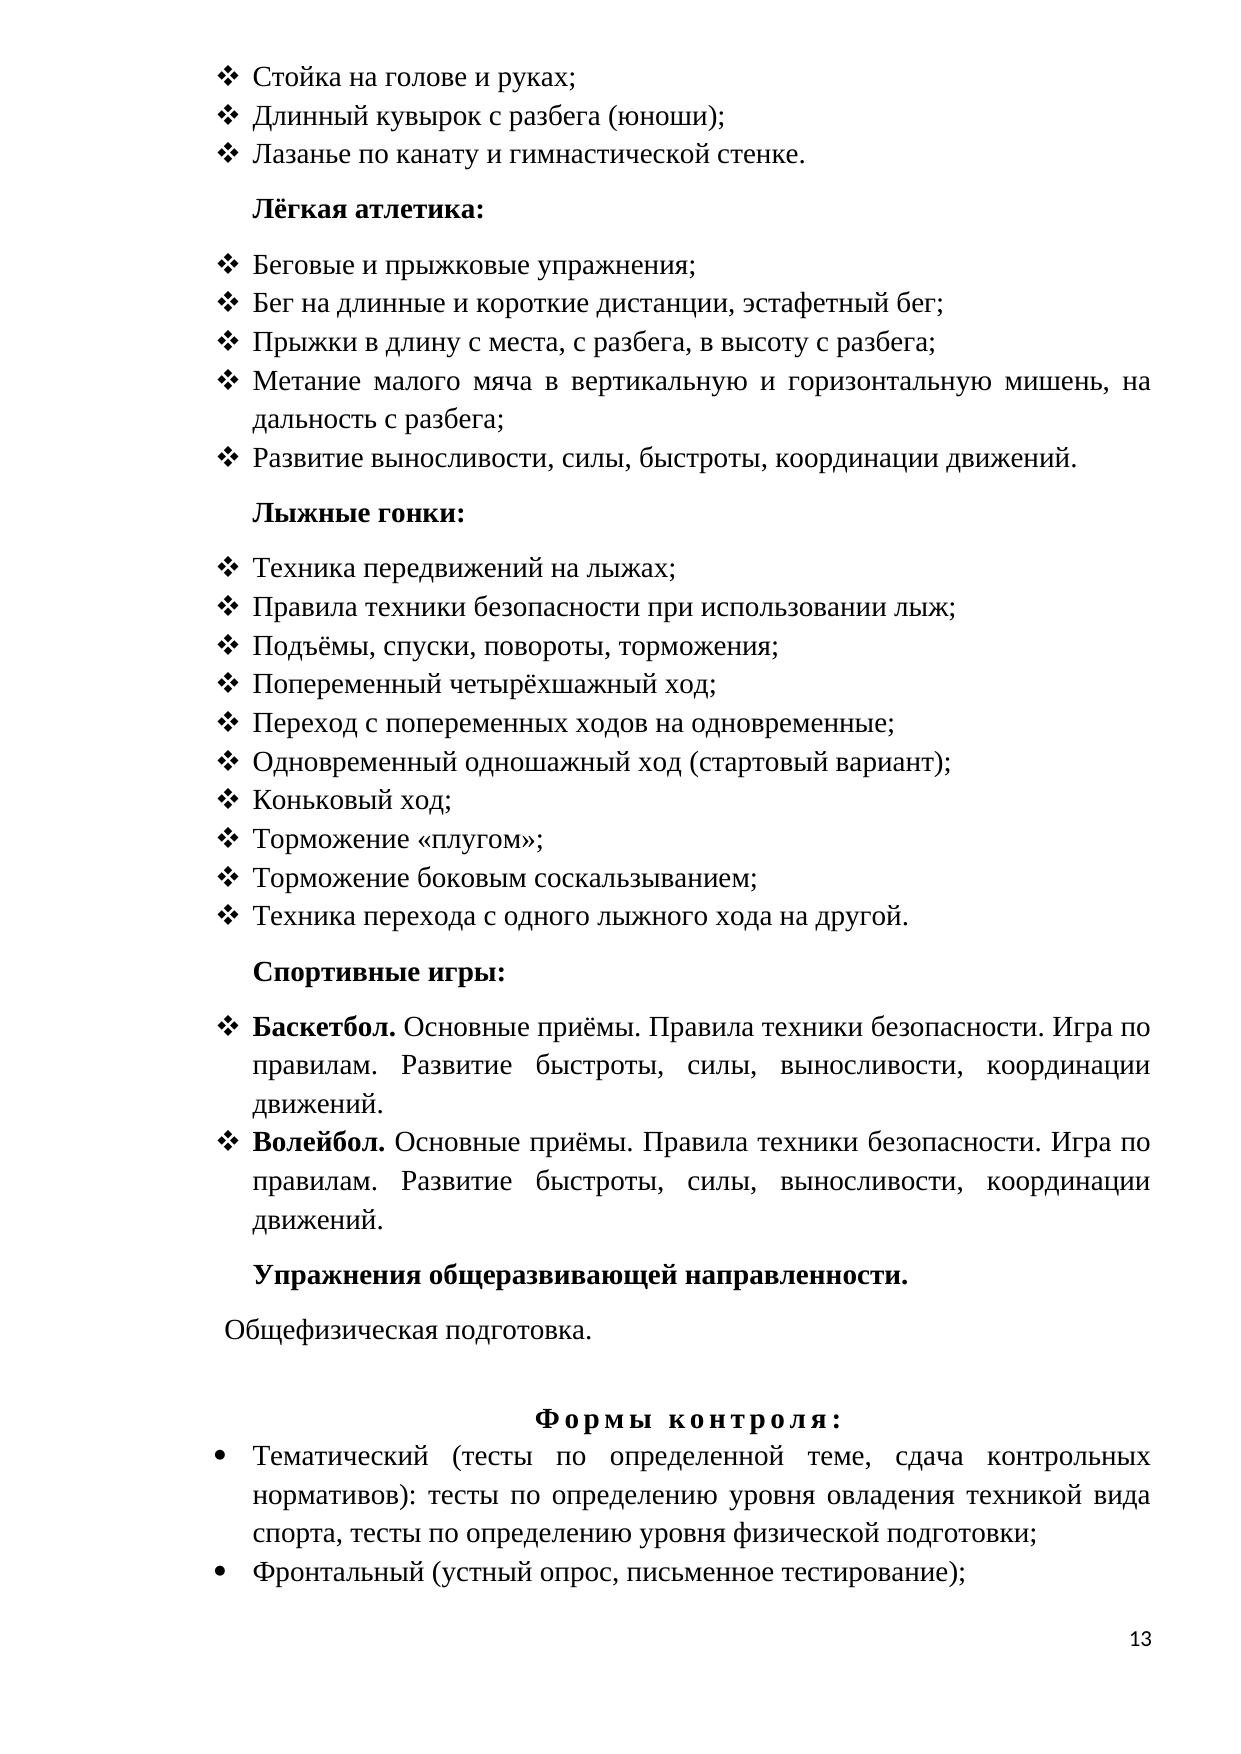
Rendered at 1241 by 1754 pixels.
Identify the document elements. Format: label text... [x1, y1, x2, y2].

list Развитие выносливости, силы, быстроты, координации движений. [215, 440, 1152, 474]
list Коньковый ход; [215, 782, 1152, 816]
list Переход с попеременных ходов на одновременные; [215, 705, 1152, 739]
text Формы контроля: [177, 1402, 1152, 1435]
list Стойка на голове и руках; [215, 59, 1152, 93]
list Длинный кувырок с разбега (юноши); [215, 98, 1152, 131]
list Бег на длинные и короткие дистанции, эстафетный бег; [215, 286, 1152, 319]
text Общефизическая подготовка. [177, 1312, 1152, 1346]
list Техника передвижений на лыжах; [215, 551, 1152, 584]
list Фронтальный (устный опрос, письменное тестирование); [215, 1554, 1152, 1588]
list Торможение «плугом»; [215, 821, 1152, 855]
list Метание малого мяча в вертикальную и горизонтальную мишень, на дальность с разбега; [215, 363, 1152, 435]
list Подъёмы, спуски, повороты, торможения; [215, 628, 1152, 661]
list Баскетбол. Основные приёмы. Правила техники безопасности. Игра по правилам. Развитие быстроты, силы, выносливости, координации движений. [215, 1009, 1152, 1119]
text Упражнения общеразвивающей направленности. [252, 1257, 1152, 1291]
list Правила техники безопасности при использовании лыж; [215, 589, 1152, 623]
list Лазанье по канату и гимнастической стенке. [215, 136, 1152, 170]
text Лыжные гонки: [252, 495, 1152, 529]
list Техника перехода с одного лыжного хода на другой. [215, 898, 1152, 932]
list Волейбол. Основные приёмы. Правила техники безопасности. Игра по правилам. Развитие быстроты, силы, выносливости, координации движений. [215, 1124, 1152, 1235]
text Спортивные игры: [252, 954, 1152, 987]
list Прыжки в длину с места, с разбега, в высоту с разбега; [215, 324, 1152, 358]
text Лёгкая атлетика: [252, 192, 1152, 225]
list Тематический (тесты по определенной теме, сдача контрольных нормативов): тесты по определению уровня овладения техникой вида спорта, тесты по определению уровня физической подготовки; [215, 1438, 1152, 1549]
list Попеременный четырёхшажный ход; [215, 666, 1152, 700]
list Торможение боковым соскальзыванием; [215, 860, 1152, 893]
list Беговые и прыжковые упражнения; [215, 247, 1152, 281]
list Одновременный одношажный ход (стартовый вариант); [215, 744, 1152, 777]
